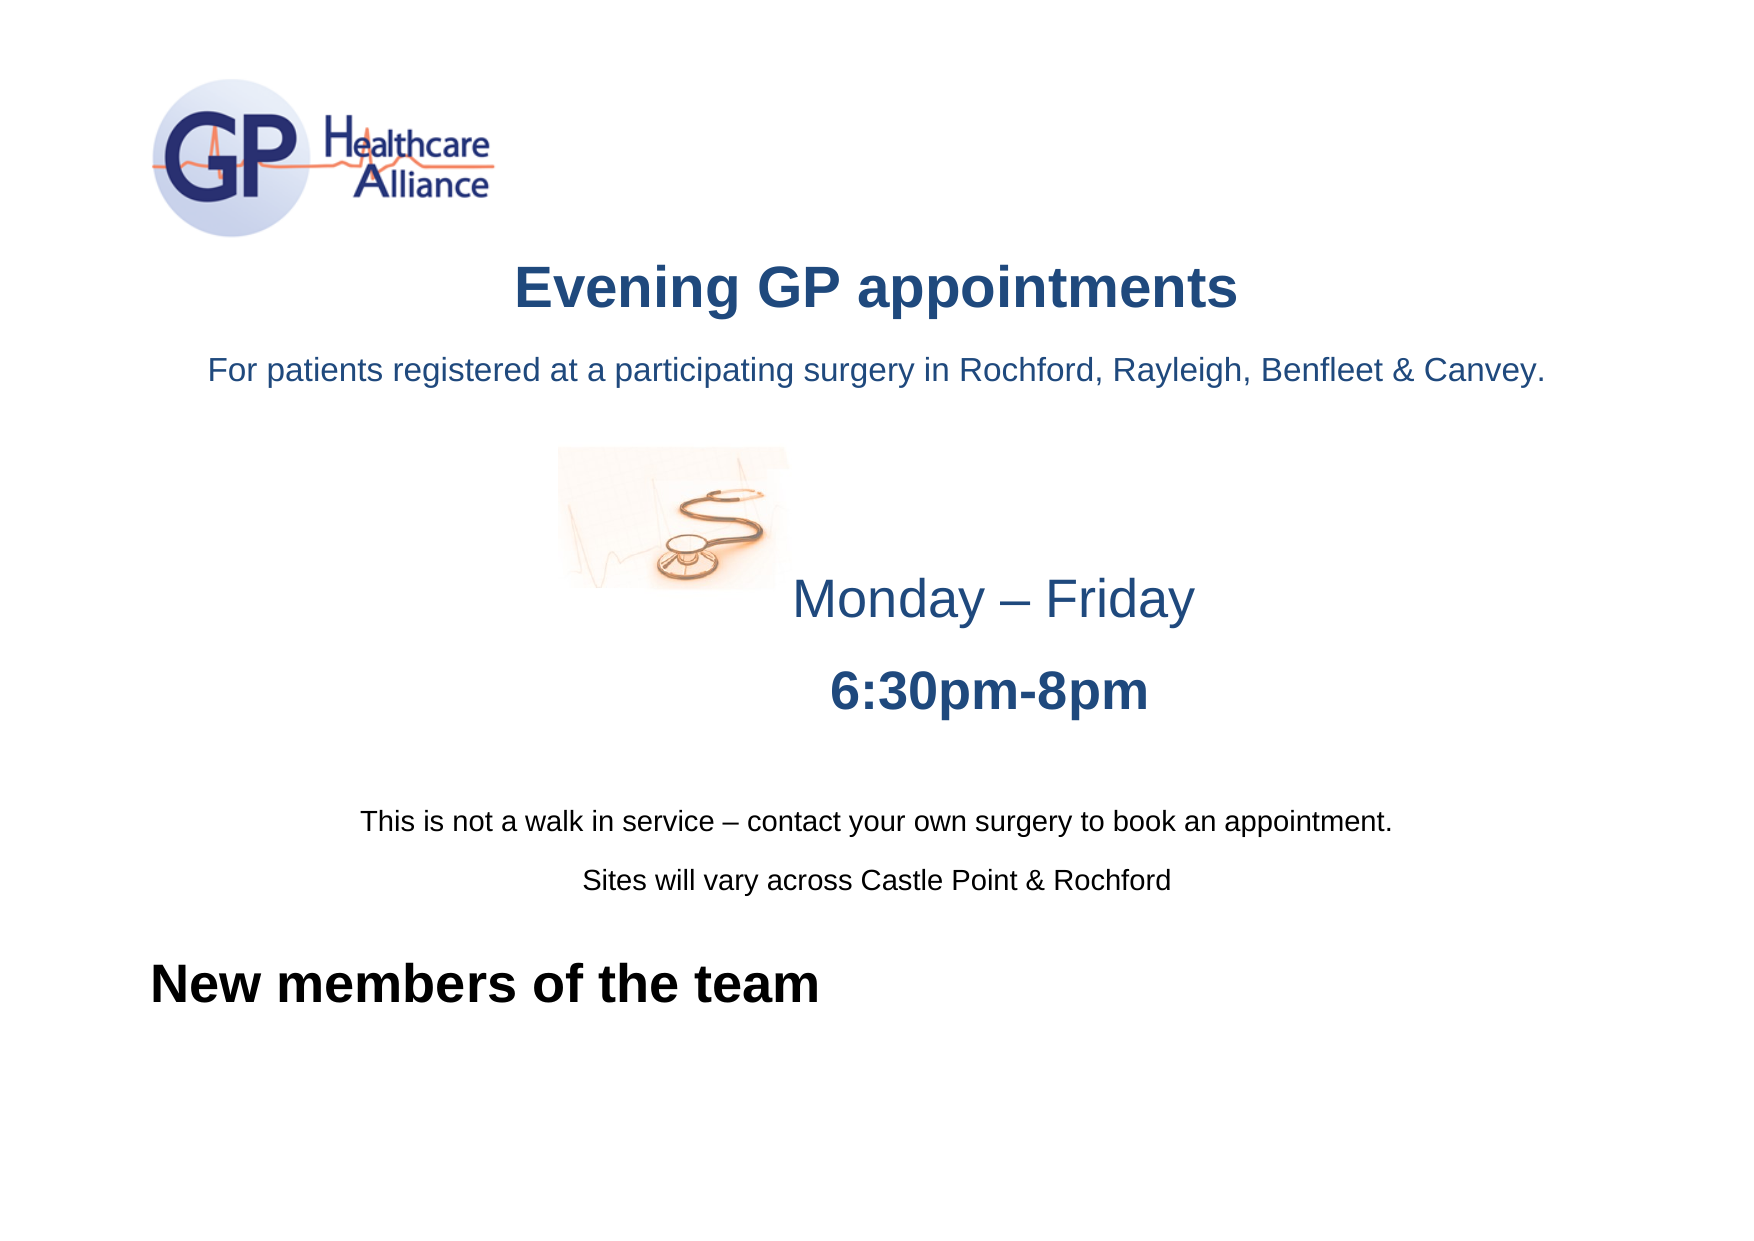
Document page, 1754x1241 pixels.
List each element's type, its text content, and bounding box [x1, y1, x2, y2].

text Sites will vary across Castle Point & Rochford [150, 863, 1604, 897]
text New members of the team [150, 952, 1604, 1014]
picture [558, 415, 793, 618]
text Evening GP appointments [150, 252, 1604, 319]
text Monday – Friday [150, 415, 1604, 629]
text 6:30pm-8pm [150, 659, 1604, 721]
text For patients registered at a participating surgery in Rochford, Rayleigh, Benfleet & Canvey. [150, 350, 1604, 389]
text This is not a walk in service – contact your own surgery to book an appointment. [150, 804, 1604, 837]
